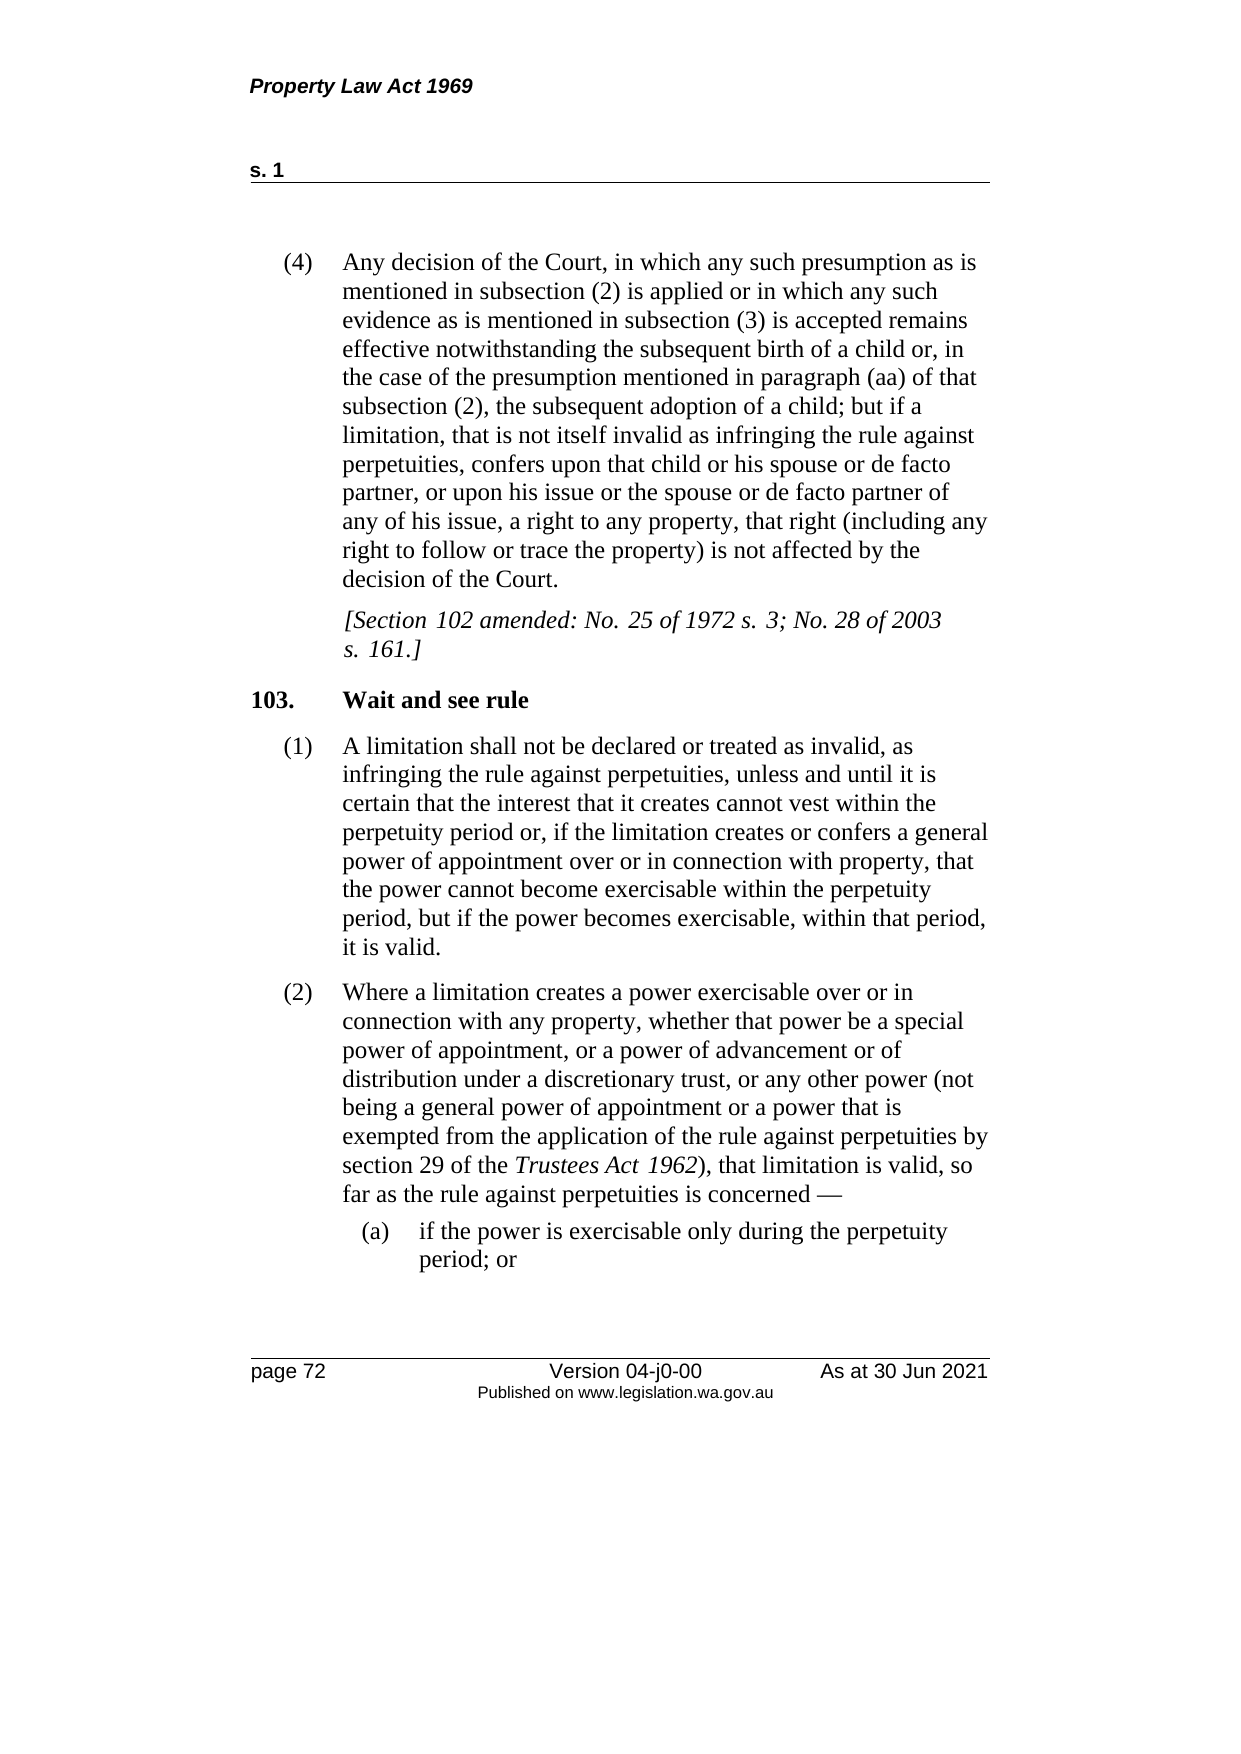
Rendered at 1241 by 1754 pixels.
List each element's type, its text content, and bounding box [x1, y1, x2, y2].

text [Section 102 amended: No. 25 of 1972 s. 3; No. 28 of 2003 s. 161.] [251, 605, 990, 662]
subtitle 103. Wait and see rule [251, 685, 990, 714]
text (4) Any decision of the Court, in which any such presumption as is mentioned in subsection (2) is applied or in which any such evidence as is mentioned in subsection (3) is accepted remains effective notwithstanding the subsequent birth of a child or, in the case of the presumption mentioned in paragraph (aa) of that subsection (2), the subsequent adoption of a child; but if a limitation, that is not itself invalid as infringing the rule against perpetuities, confers upon that child or his spouse or de facto partner, or upon his issue or the spouse or de facto partner of any of his issue, a right to any property, that right (including any right to follow or trace the property) is not affected by the decision of the Court. [251, 247, 990, 592]
text (2) Where a limitation creates a power exercisable over or in connection with any property, whether that power be a special power of appointment, or a power of advancement or of distribution under a discretionary trust, or any other power (not being a general power of appointment or a power that is exempted from the application of the rule against perpetuities by section 29 of the Trustees Act 1962), that limitation is valid, so far as the rule against perpetuities is concerned — [251, 977, 990, 1207]
text (a) if the power is exercisable only during the perpetuity period; or [251, 1216, 990, 1273]
text (1) A limitation shall not be declared or treated as invalid, as infringing the rule against perpetuities, unless and until it is certain that the interest that it creates cannot vest within the perpetuity period or, if the limitation creates or confers a general power of appointment over or in connection with property, that the power cannot become exercisable within the perpetuity period, but if the power becomes exercisable, within that period, it is valid. [251, 731, 990, 961]
